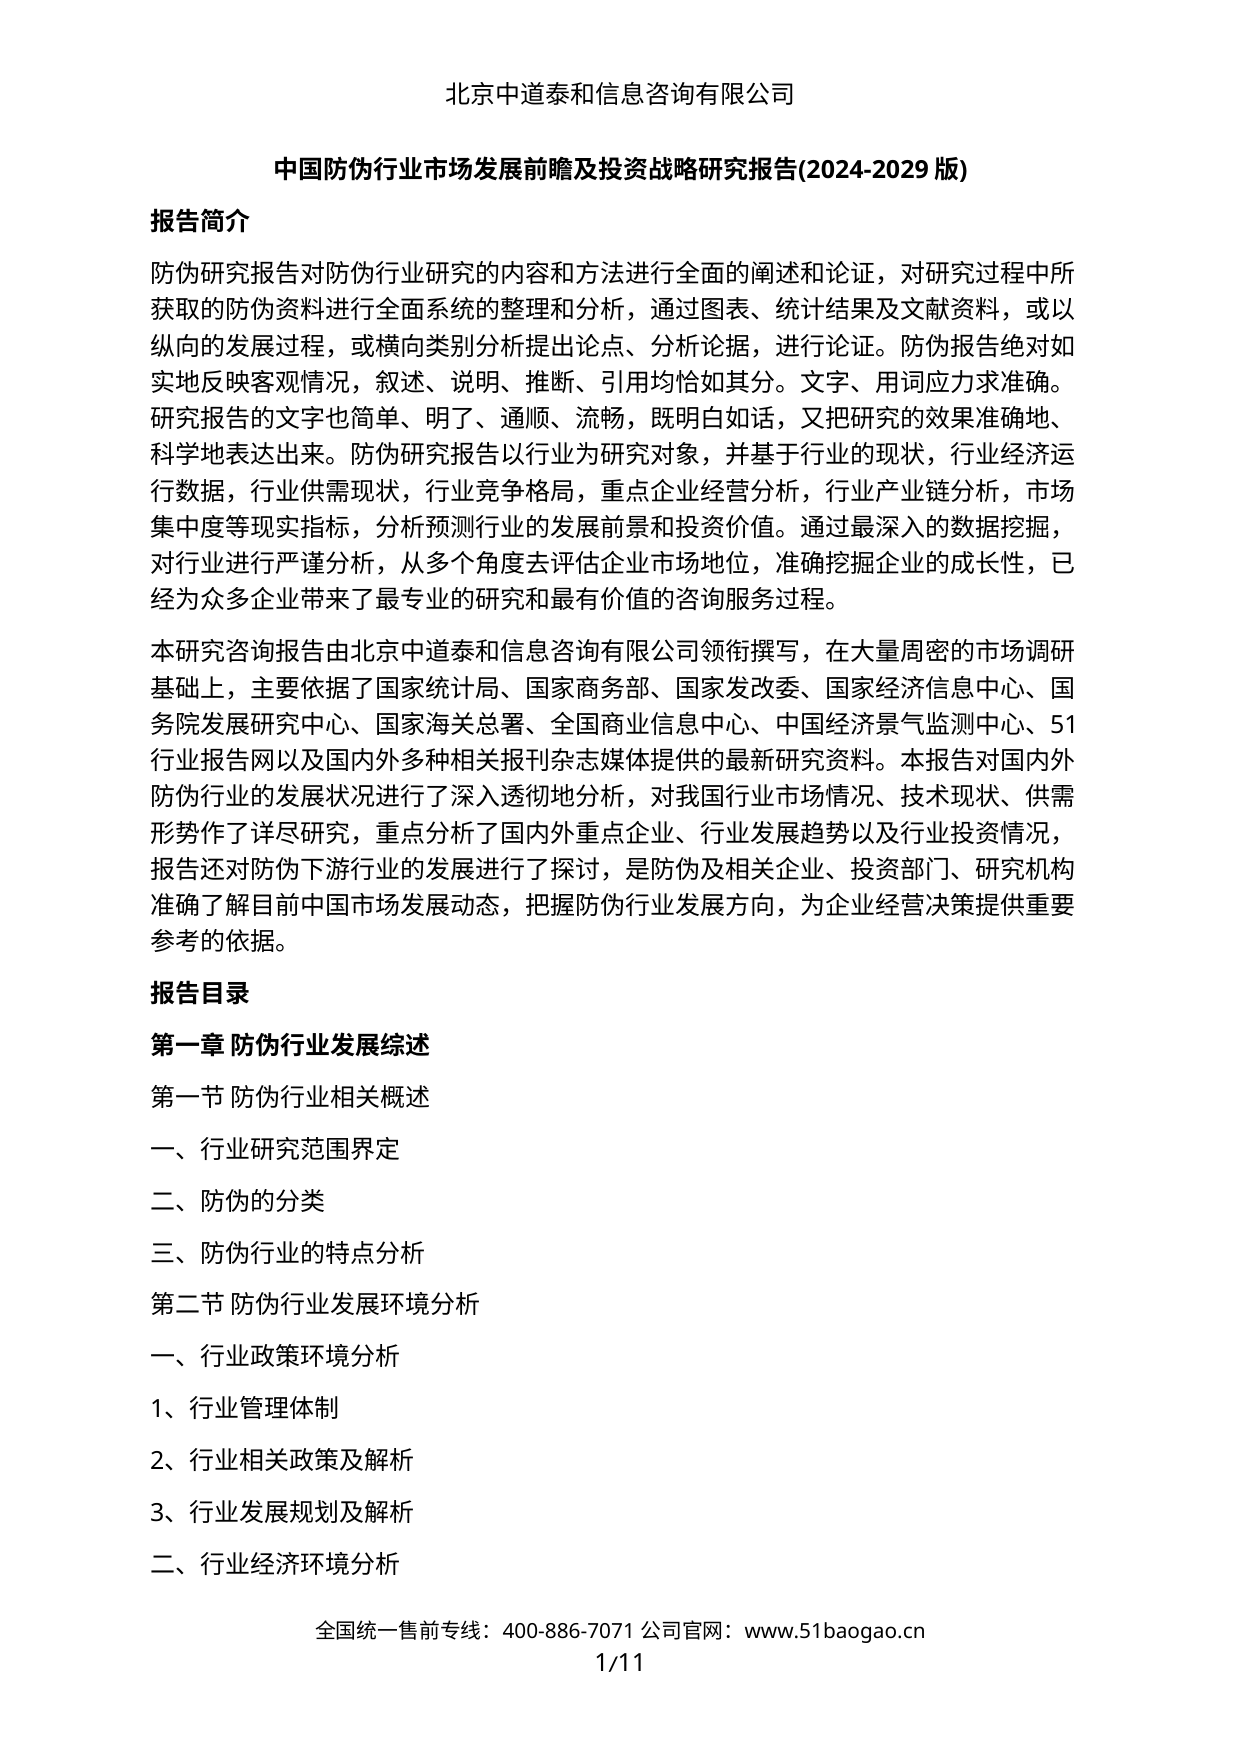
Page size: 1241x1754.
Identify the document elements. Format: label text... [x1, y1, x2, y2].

text 一、行业研究范围界定 [150, 1129, 1090, 1166]
text 第二节 防伪行业发展环境分析 [150, 1285, 1090, 1321]
text 中国防伪行业市场发展前瞻及投资战略研究报告(2024-2029版) [150, 150, 1090, 186]
text 防伪研究报告对防伪行业研究的内容和方法进行全面的阐述和论证，对研究过程中所获取的防伪资料进行全面系统的整理和分析，通过图表、统计结果及文献资料，或以纵向的发展过程，或横向类别分析提出论点、分析论据，进行论证。防伪报告绝对如实地反映客观情况，叙述、说明、推断、引用均恰如其分。文字、用词应力求准确。研究报告的文字也简单、明了、通顺、流畅，既明白如话，又把研究的效果准确地、科学地表达出来。防伪研究报告以行业为研究对象，并基于行业的现状，行业经济运行数据，行业供需现状，行业竞争格局，重点企业经营分析，行业产业链分析，市场集中度等现实指标，分析预测行业的发展前景和投资价值。通过最深入的数据挖掘，对行业进行严谨分析，从多个角度去评估企业市场地位，准确挖掘企业的成长性，已经为众多企业带来了最专业的研究和最有价值的咨询服务过程。 [150, 254, 1090, 616]
text 1、行业管理体制 [150, 1389, 1090, 1425]
text 一、行业政策环境分析 [150, 1337, 1090, 1373]
text 3、行业发展规划及解析 [150, 1492, 1090, 1529]
text 第一章 防伪行业发展综述 [150, 1026, 1090, 1062]
text 二、防伪的分类 [150, 1181, 1090, 1217]
text 第一节 防伪行业相关概述 [150, 1077, 1090, 1114]
text 报告目录 [150, 974, 1090, 1010]
text 报告简介 [150, 202, 1090, 238]
text 三、防伪行业的特点分析 [150, 1233, 1090, 1269]
text 本研究咨询报告由北京中道泰和信息咨询有限公司领衔撰写，在大量周密的市场调研基础上，主要依据了国家统计局、国家商务部、国家发改委、国家经济信息中心、国务院发展研究中心、国家海关总署、全国商业信息中心、中国经济景气监测中心、51行业报告网以及国内外多种相关报刊杂志媒体提供的最新研究资料。本报告对国内外防伪行业的发展状况进行了深入透彻地分析，对我国行业市场情况、技术现状、供需形势作了详尽研究，重点分析了国内外重点企业、行业发展趋势以及行业投资情况，报告还对防伪下游行业的发展进行了探讨，是防伪及相关企业、投资部门、研究机构准确了解目前中国市场发展动态，把握防伪行业发展方向，为企业经营决策提供重要参考的依据。 [150, 632, 1090, 958]
text 二、行业经济环境分析 [150, 1544, 1090, 1581]
text 2、行业相关政策及解析 [150, 1441, 1090, 1477]
